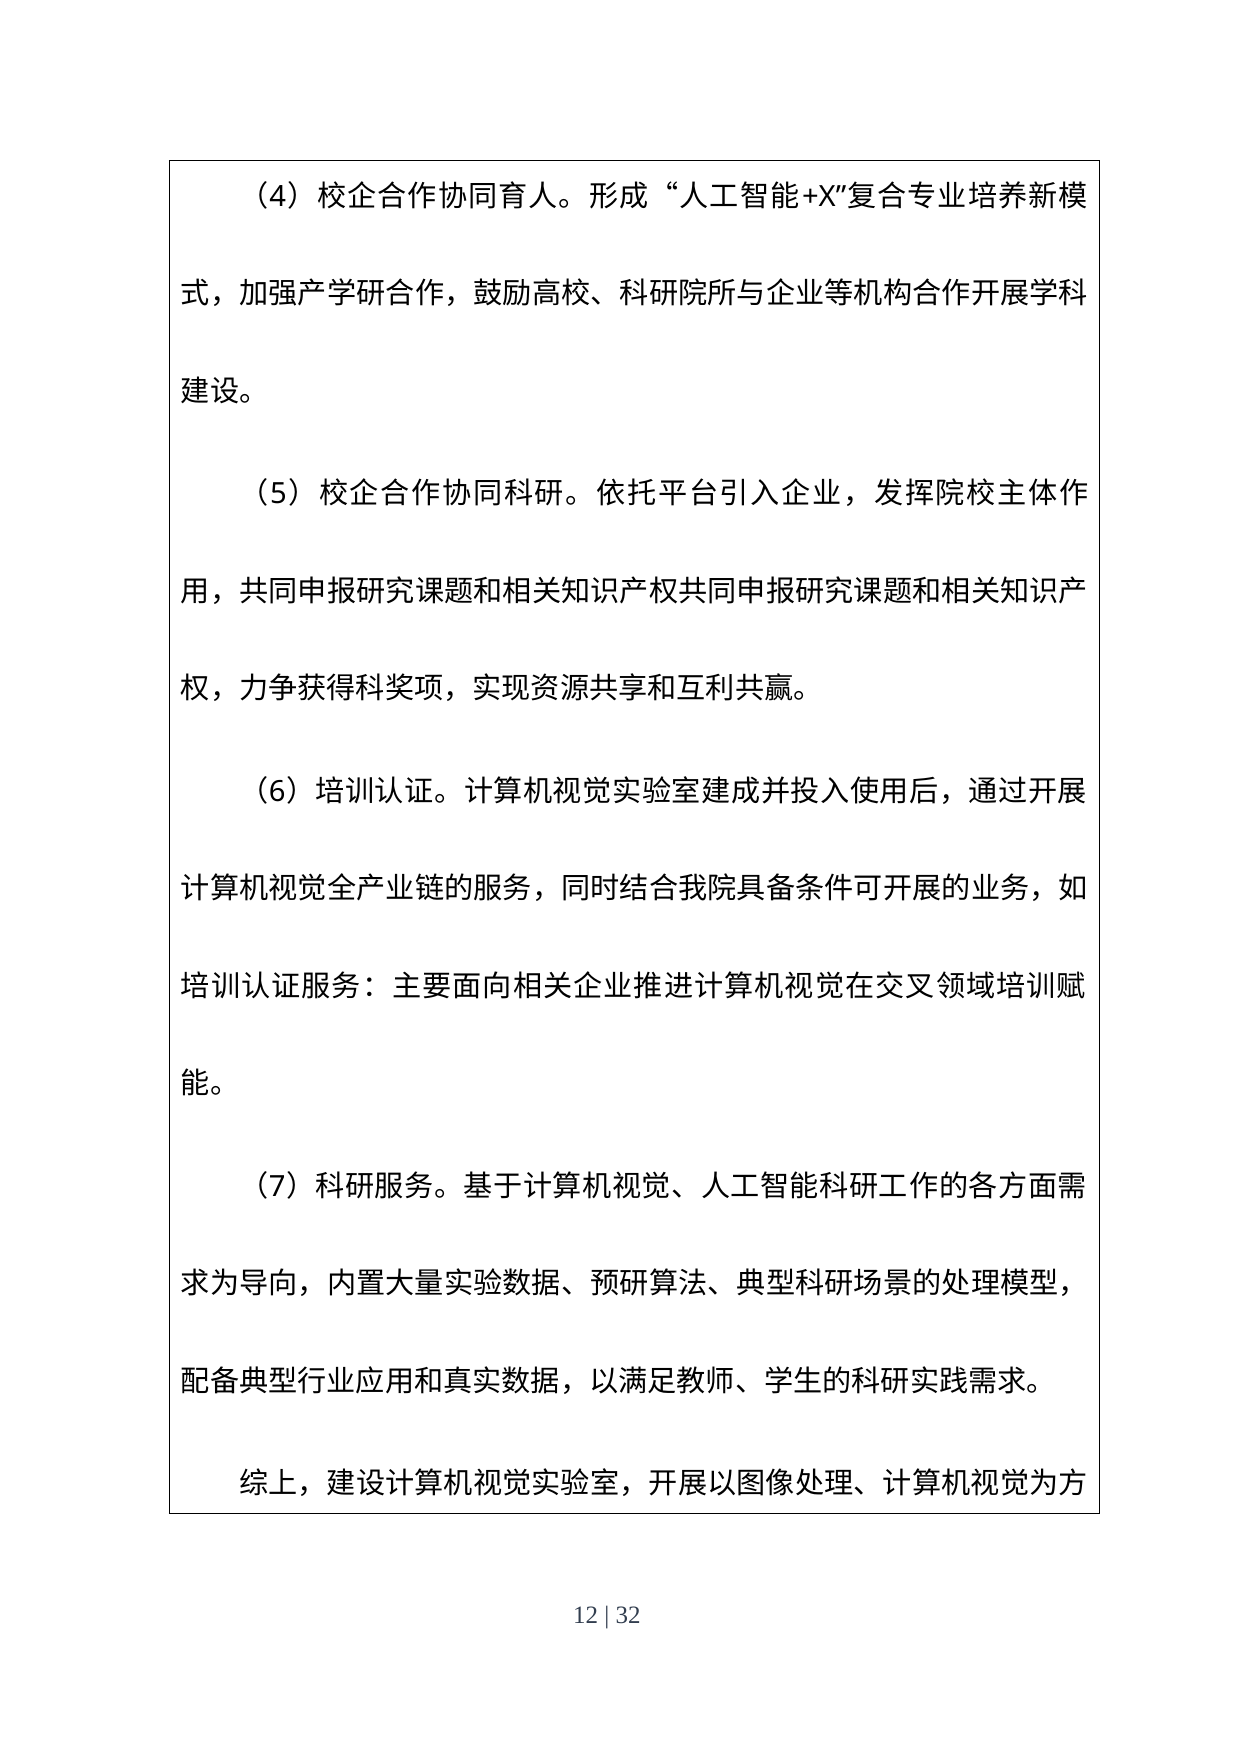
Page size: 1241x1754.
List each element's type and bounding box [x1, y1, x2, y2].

table_cell [170, 161, 1099, 1513]
